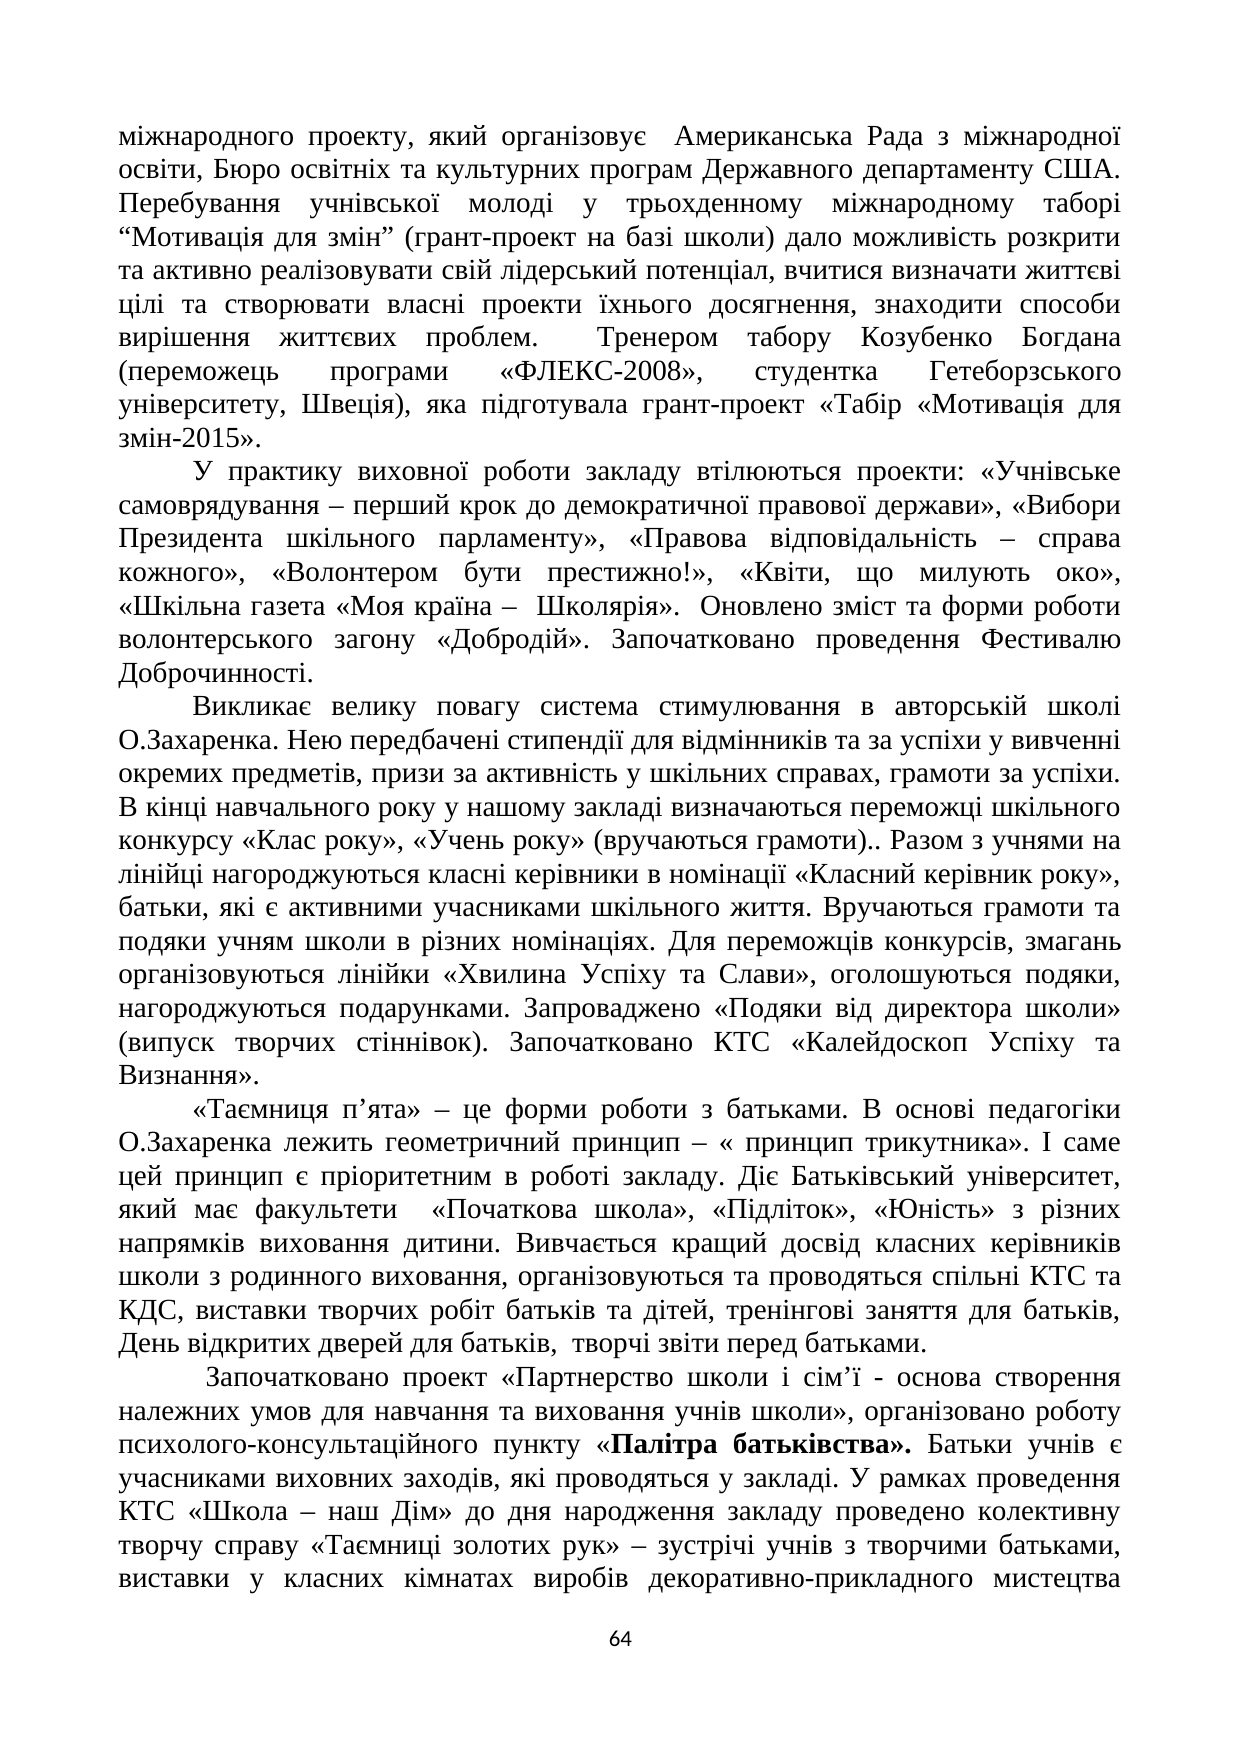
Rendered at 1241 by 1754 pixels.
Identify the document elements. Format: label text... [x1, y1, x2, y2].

text Викликає велику повагу система стимулювання в авторській школі О.Захаренка. Нею передбачені стипендії для відмінників та за успіхи у вивченні окремих предметів, призи за активність у шкільних справах, грамоти за успіхи. В кінці навчального року у нашому закладі визначаються переможці шкільного конкурсу «Клас року», «Учень року» (вручаються грамоти).. Разом з учнями на лінійці нагороджуються класні керівники в номінації «Класний керівник року», батьки, які є активними учасниками шкільного життя. Вручаються грамоти та подяки учням школи в різних номінаціях. Для переможців конкурсів, змагань організовуються лінійки «Хвилина Успіху та Слави», оголошуються подяки, нагороджуються подарунками. Запроваджено «Подяки від директора школи» (випуск творчих стіннівок). Започатковано КТС «Калейдоскоп Успіху та Визнання». [118, 688, 1122, 1091]
text «Таємниця п’ята» – це форми роботи з батьками. В основі педагогіки О.Захаренка лежить геометричний принцип – « принцип трикутника». І саме цей принцип є пріоритетним в роботі закладу. Діє Батьківський університет, який має факультети «Початкова школа», «Підліток», «Юність» з різних напрямків виховання дитини. Вивчається кращий досвід класних керівників школи з родинного виховання, організовуються та проводяться спільні КТС та КДС, виставки творчих робіт батьків та дітей, тренінгові заняття для батьків, День відкритих дверей для батьків, творчі звіти перед батьками. [118, 1091, 1122, 1359]
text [118, 1359, 1122, 1594]
text У практику виховної роботи закладу втілюються проекти: «Учнівське самоврядування – перший крок до демократичної правової держави», «Вибори Президента шкільного парламенту», «Правова відповідальність – справа кожного», «Волонтером бути престижно!», «Квіти, що милують око», «Шкільна газета «Моя країна – Школярія». Оновлено зміст та форми роботи волонтерського загону «Добродій». Започатковано проведення Фестивалю Доброчинності. [118, 453, 1122, 688]
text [118, 118, 1122, 453]
